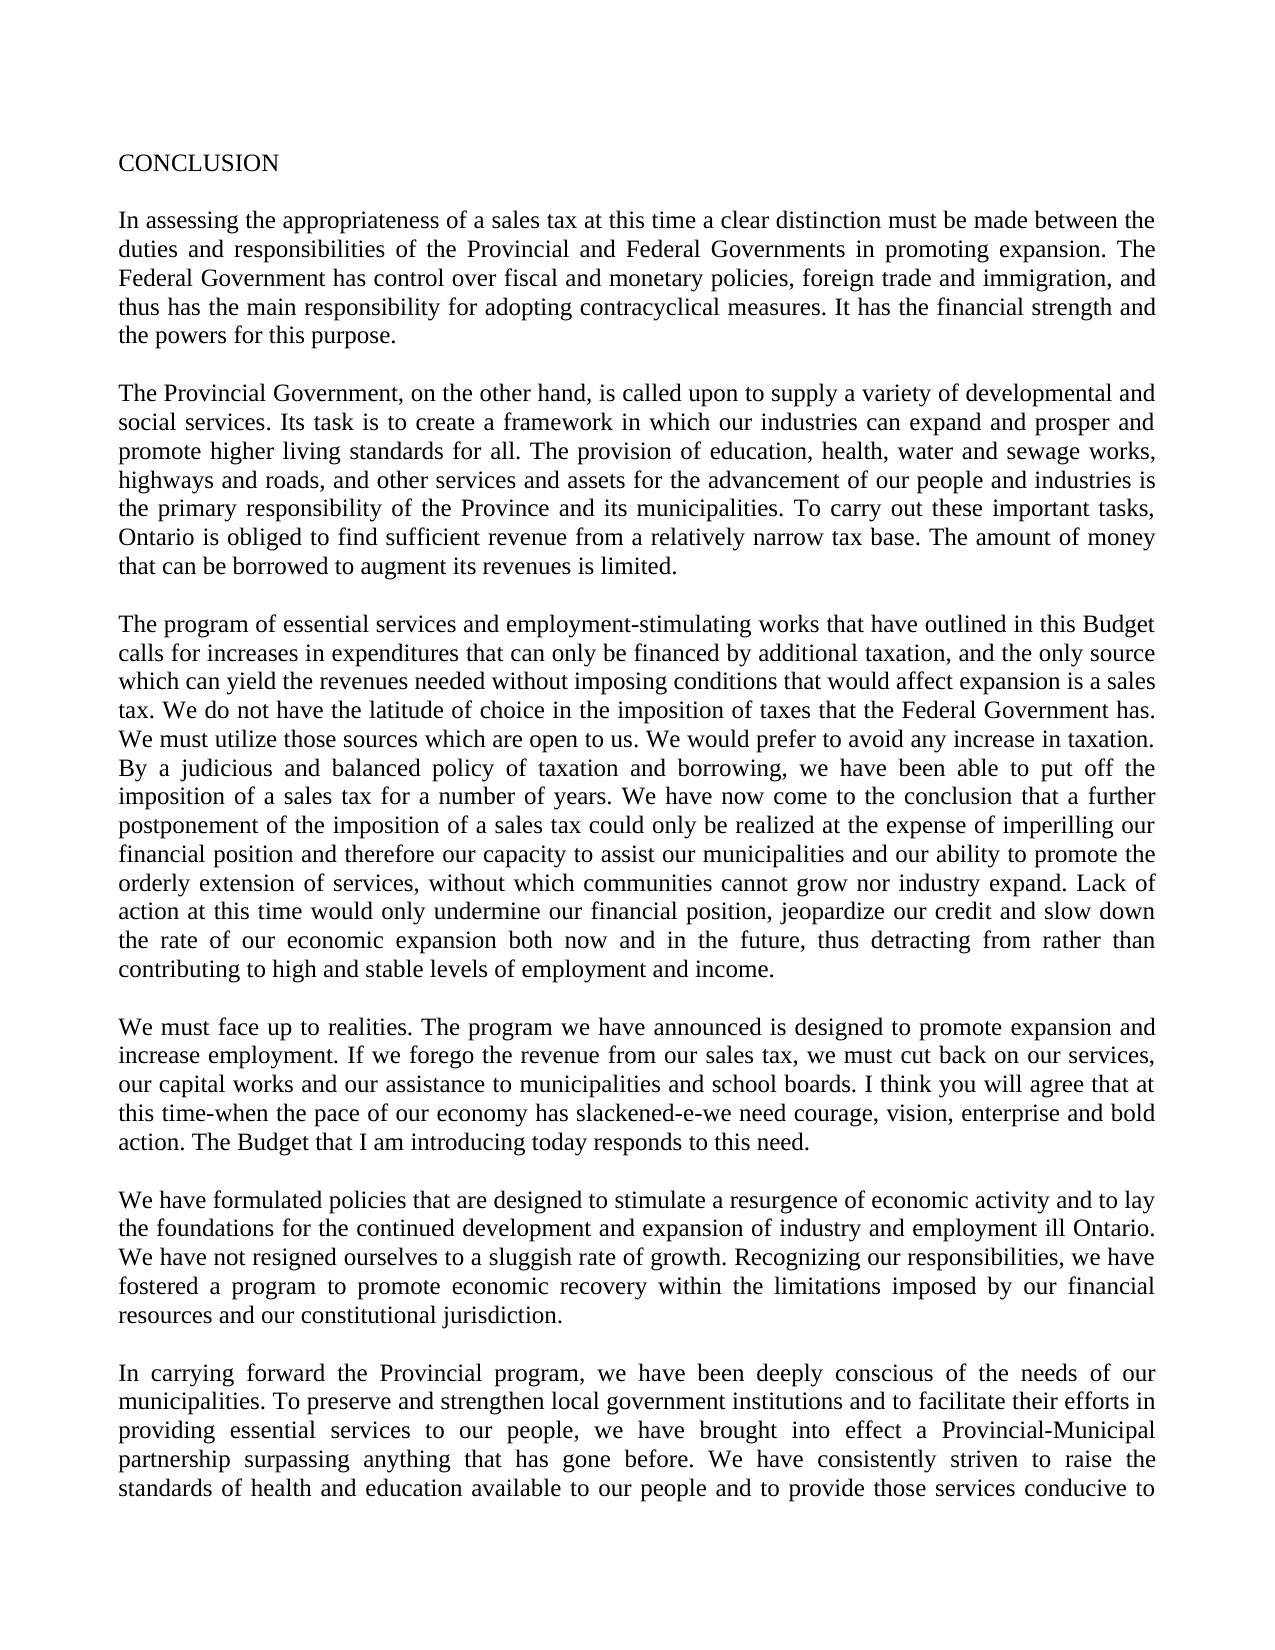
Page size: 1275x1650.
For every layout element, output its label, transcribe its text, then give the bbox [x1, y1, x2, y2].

text We have formulated policies that are designed to stimulate a resurgence of economic activity and to lay the foundations for the continued development and expansion of industry and employment ill Ontario. We have not resigned ourselves to a sluggish rate of growth. Recognizing our responsibilities, we have fostered a program to promote economic recovery within the limitations imposed by our financial resources and our constitutional jurisdiction. [118, 1185, 1157, 1328]
text We must face up to realities. The program we have announced is designed to promote expansion and increase employment. If we forego the revenue from our sales tax, we must cut back on our services, our capital works and our assistance to municipalities and school boards. I think you will agree that at this time-when the pace of our economy has slackened-e-we need courage, vision, enterprise and bold action. The Budget that I am introducing today responds to this need. [118, 1012, 1157, 1156]
text The program of essential services and employment-stimulating works that have outlined in this Budget calls for increases in expenditures that can only be financed by additional taxation, and the only source which can yield the revenues needed without imposing conditions that would affect expansion is a sales tax. We do not have the latitude of choice in the imposition of taxes that the Federal Government has. We must utilize those sources which are open to us. We would prefer to avoid any increase in taxation. By a judicious and balanced policy of taxation and borrowing, we have been able to put off the imposition of a sales tax for a number of years. We have now come to the conclusion that a further postponement of the imposition of a sales tax could only be realized at the expense of imperilling our financial position and therefore our capacity to assist our municipalities and our ability to promote the orderly extension of services, without which communities cannot grow nor industry expand. Lack of action at this time would only undermine our financial position, jeopardize our credit and slow down the rate of our economic expansion both now and in the future, thus detracting from rather than contributing to high and stable levels of employment and income. [118, 609, 1157, 983]
text In assessing the appropriateness of a sales tax at this time a clear distinction must be made between the duties and responsibilities of the Provincial and Federal Governments in promoting expansion. The Federal Government has control over fiscal and monetary policies, foreign trade and immigration, and thus has the main responsibility for adopting contracyclical measures. It has the financial strength and the powers for this purpose. [118, 206, 1157, 349]
text The Provincial Government, on the other hand, is called upon to supply a variety of developmental and social services. Its task is to create a framework in which our industries can expand and prosper and promote higher living standards for all. The provision of education, health, water and sewage works, highways and roads, and other services and assets for the advancement of our people and industries is the primary responsibility of the Province and its municipalities. To carry out these important tasks, Ontario is obliged to find sufficient revenue from a relatively narrow tax base. The amount of money that can be borrowed to augment its revenues is limited. [118, 378, 1157, 580]
text CONCLUSION [118, 148, 1157, 176]
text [118, 1358, 1157, 1501]
